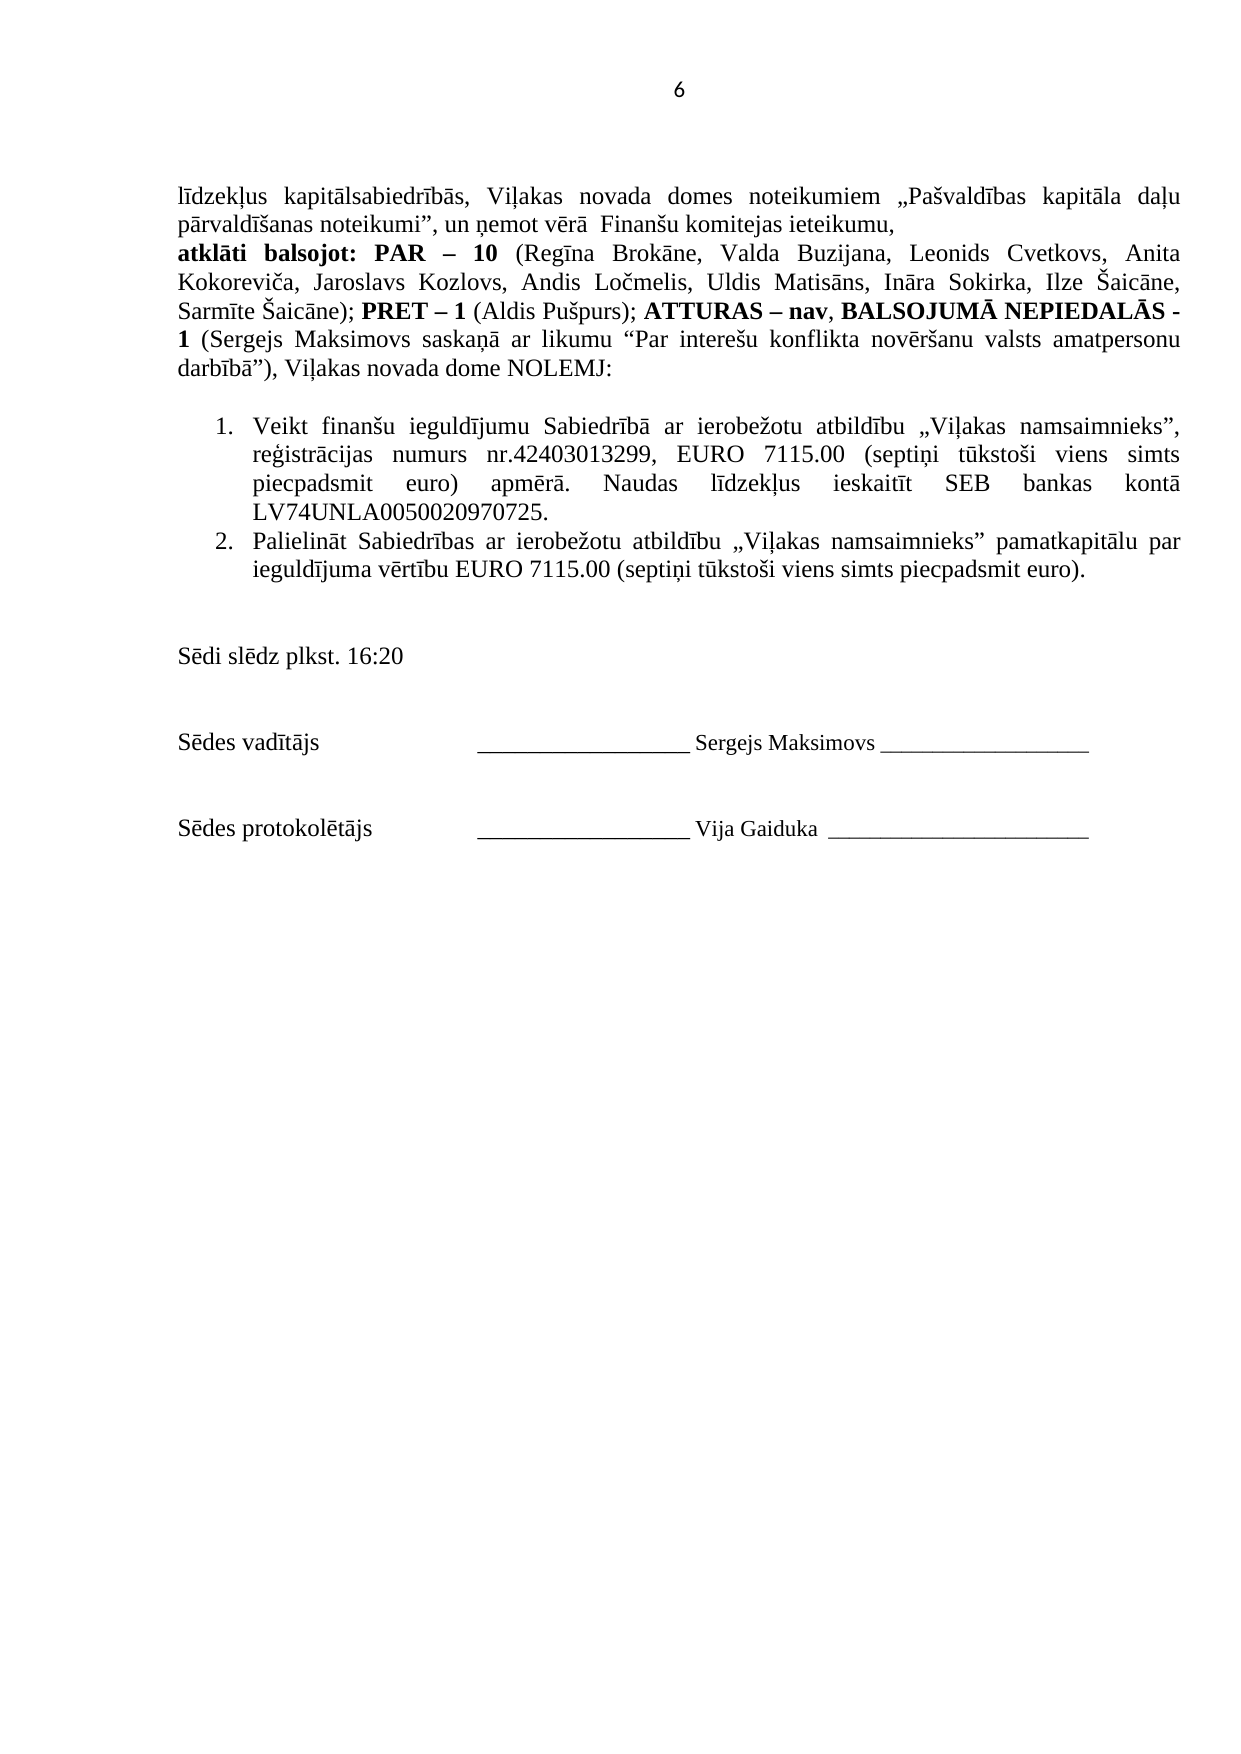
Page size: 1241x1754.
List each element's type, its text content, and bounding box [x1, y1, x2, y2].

text Sēdes vadītājs _________________ Sergejs Maksimovs ____________________ [177, 727, 1181, 756]
text Sēdi slēdz plkst. 16:20 [177, 641, 1181, 669]
list Palielināt Sabiedrības ar ierobežotu atbildību „Viļakas namsaimnieks” pamatkapitālu par ieguldījuma vērtību EURO 7115.00 (septiņi tūkstoši viens simts piecpadsmit euro). [215, 526, 1181, 583]
text atklāti balsojot: PAR – 10 (Regīna Brokāne, Valda Buzijana, Leonids Cvetkovs, Anita Kokoreviča, Jaroslavs Kozlovs, Andis Ločmelis, Uldis Matisāns, Ināra Sokirka, Ilze Šaicāne, Sarmīte Šaicāne); PRET – 1 (Aldis Pušpurs); ATTURAS – nav, BALSOJUMĀ NEPIEDALĀS - 1 (Sergejs Maksimovs saskaņā ar likumu “Par interešu konflikta novēršanu valsts amatpersonu darbībā”), Viļakas novada dome NOLEMJ: [177, 238, 1181, 382]
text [177, 181, 1181, 238]
text Sēdes protokolētājs _________________ Vija Gaiduka _________________________ [177, 813, 1181, 842]
list Veikt finanšu ieguldījumu Sabiedrībā ar ierobežotu atbildību „Viļakas namsaimnieks”, reģistrācijas numurs nr.42403013299, EURO 7115.00 (septiņi tūkstoši viens simts piecpadsmit euro) apmērā. Naudas līdzekļus ieskaitīt SEB bankas kontā LV74UNLA0050020970725. [215, 411, 1181, 526]
